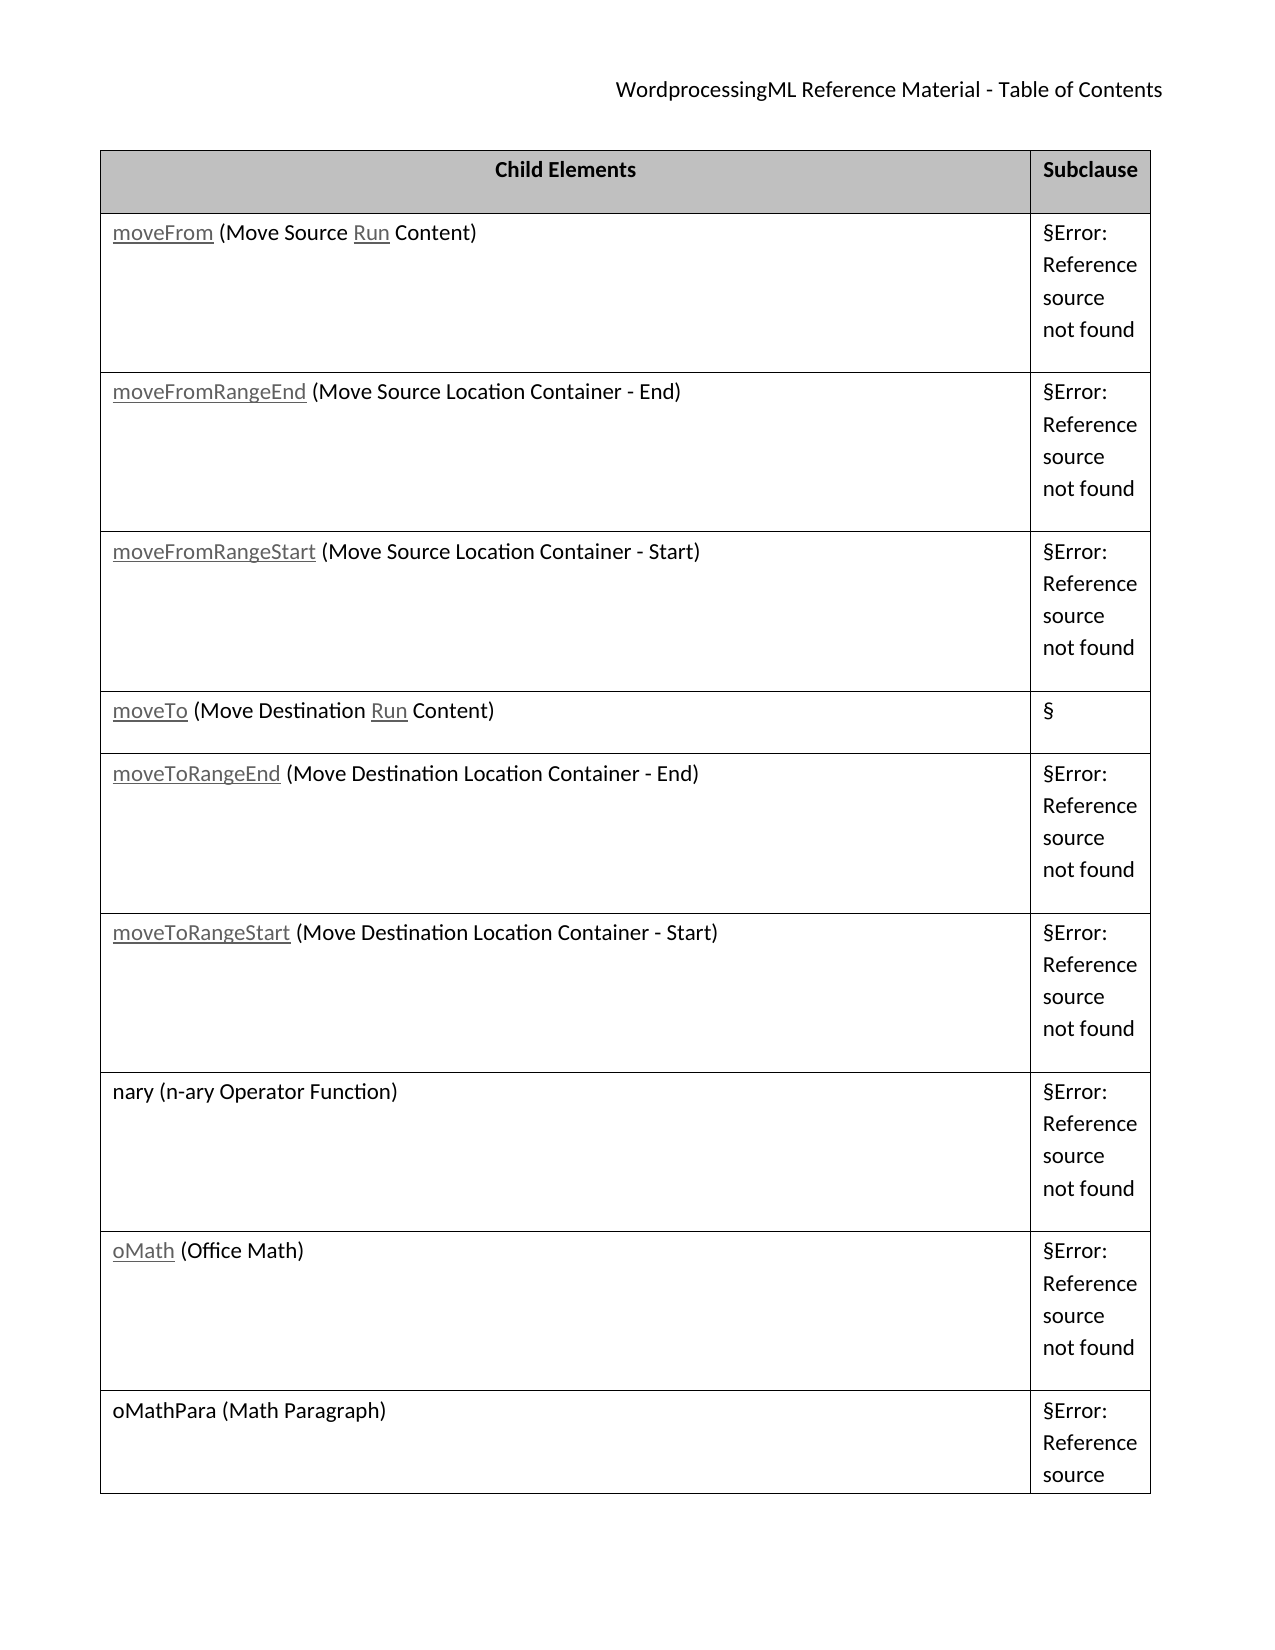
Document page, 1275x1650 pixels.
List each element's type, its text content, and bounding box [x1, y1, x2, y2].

table_cell oMathPara (Math Paragraph) [101, 1391, 1030, 1493]
table_cell moveFromRangeEnd (Move Source Location Container - End) [101, 373, 1030, 531]
table_cell moveToRangeEnd (Move Destination Location Container - End) [101, 754, 1030, 912]
table_cell moveFromRangeStart (Move Source Location Container - Start) [101, 532, 1030, 691]
table_cell moveToRangeStart (Move Destination Location Container - Start) [101, 914, 1030, 1072]
table_cell oMath (Office Math) [101, 1232, 1030, 1390]
table_header Subclause [1031, 151, 1150, 213]
table_cell moveFrom (Move Source Run Content) [101, 214, 1030, 372]
table_header Child Elements [101, 151, 1030, 213]
table_cell nary (n-ary Operator Function) [101, 1073, 1030, 1231]
table_cell moveTo (Move Destination Run Content) [101, 692, 1030, 753]
